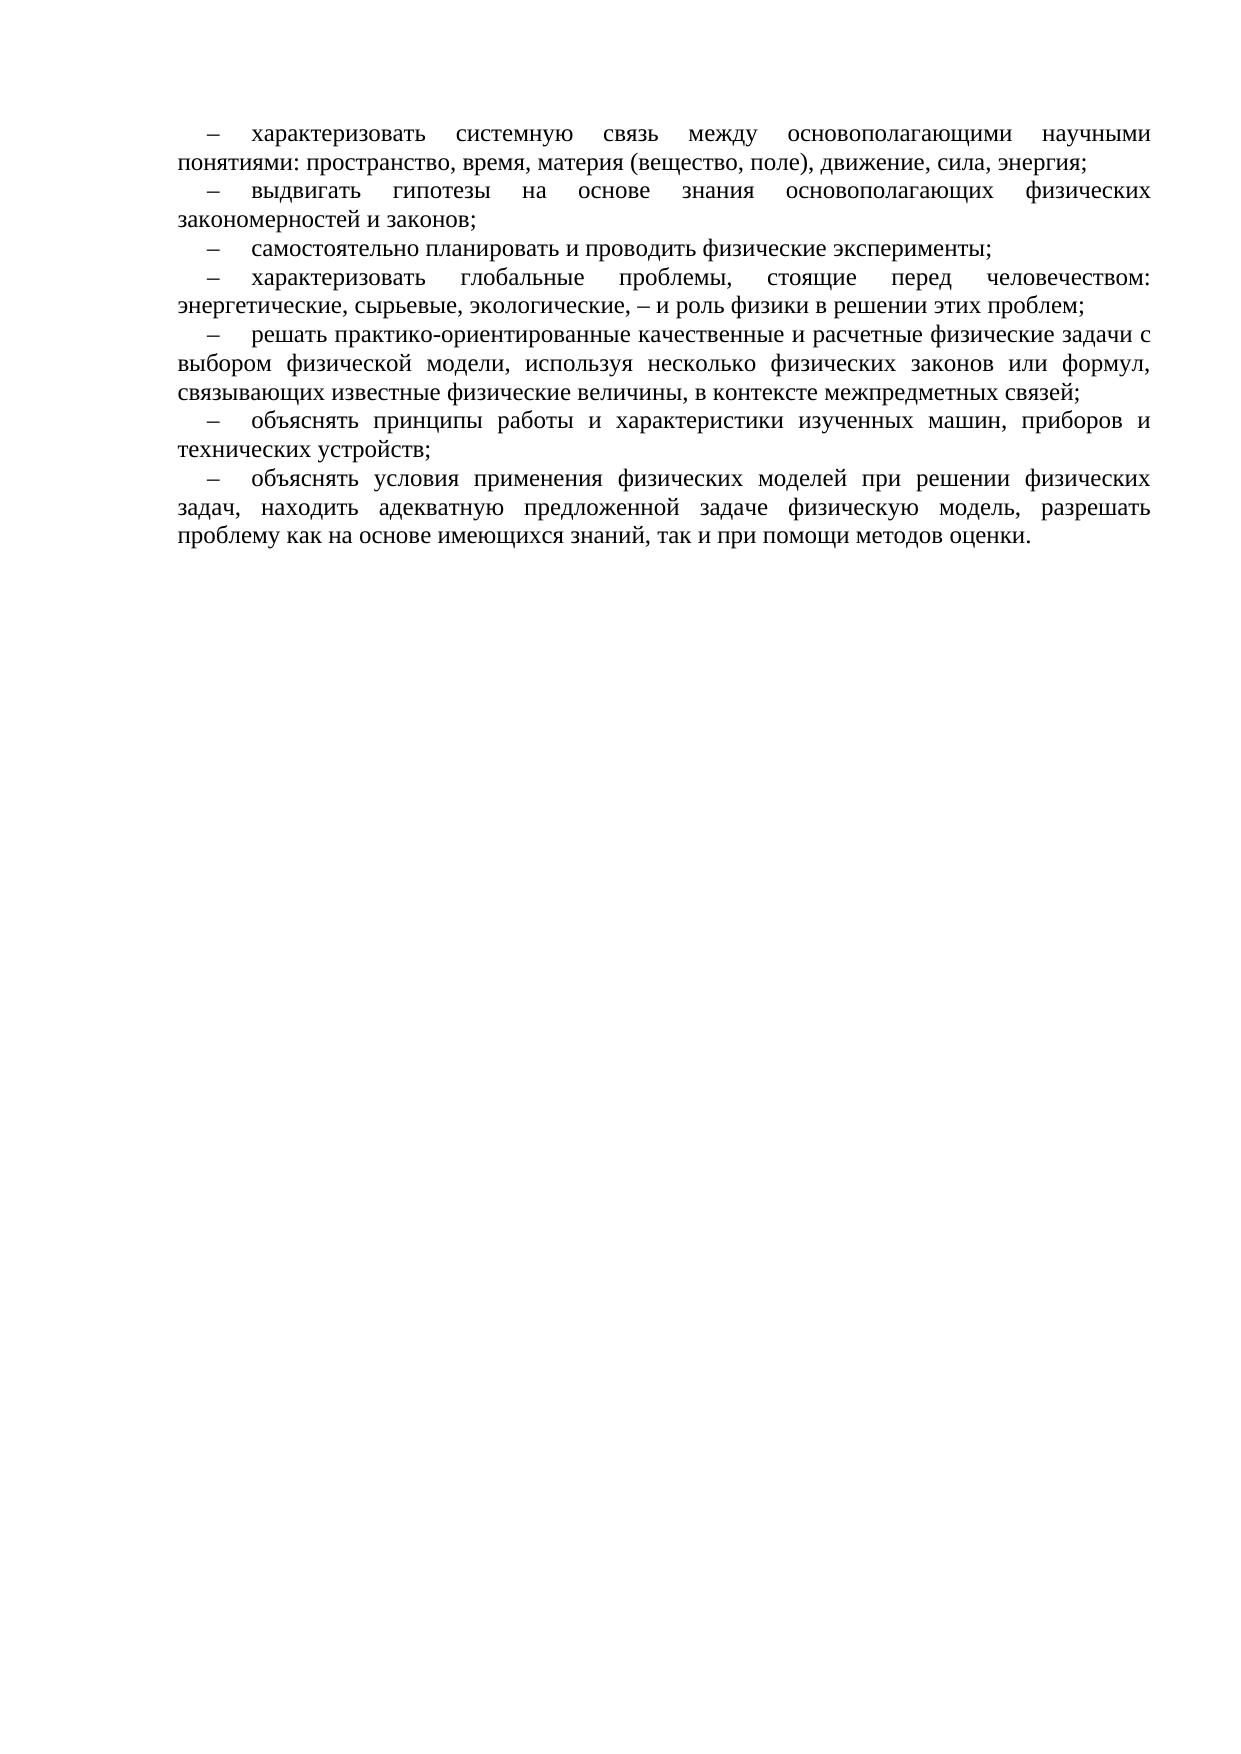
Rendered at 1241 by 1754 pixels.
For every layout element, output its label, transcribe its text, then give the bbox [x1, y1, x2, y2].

text объяснять принципы работы и характеристики изученных машин, приборов и технических устройств; [177, 406, 1152, 463]
text решать практико-ориентированные качественные и расчетные физические задачи с выбором физической модели, используя несколько физических законов или формул, связывающих известные физические величины, в контексте межпредметных связей; [177, 319, 1152, 406]
text выдвигать гипотезы на основе знания основополагающих физических закономерностей и законов; [177, 176, 1152, 233]
text характеризовать системную связь между основополагающими научными понятиями: пространство, время, материя (вещество, поле), движение, сила, энергия; [177, 118, 1152, 176]
text самостоятельно планировать и проводить физические эксперименты; [177, 233, 1152, 262]
text характеризовать глобальные проблемы, стоящие перед человечеством: энергетические, сырьевые, экологические, – и роль физики в решении этих проблем; [177, 262, 1152, 319]
text объяснять условия применения физических моделей при решении физических задач, находить адекватную предложенной задаче физическую модель, разрешать проблему как на основе имеющихся знаний, так и при помощи методов оценки. [177, 463, 1152, 549]
